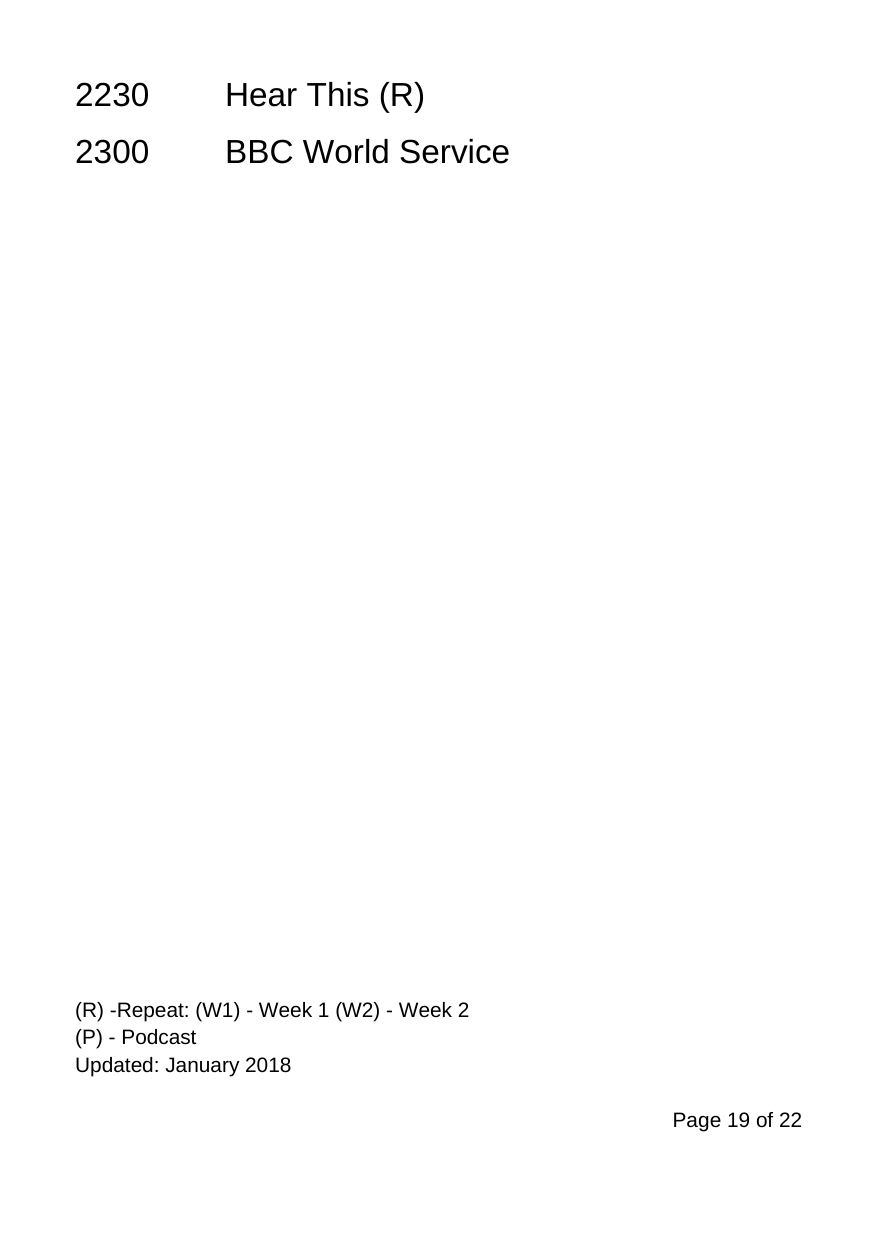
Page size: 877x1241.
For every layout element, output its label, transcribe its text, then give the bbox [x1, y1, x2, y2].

text 2230 Hear This (R) [75, 75, 802, 113]
text 2300 BBC World Service [75, 133, 802, 171]
